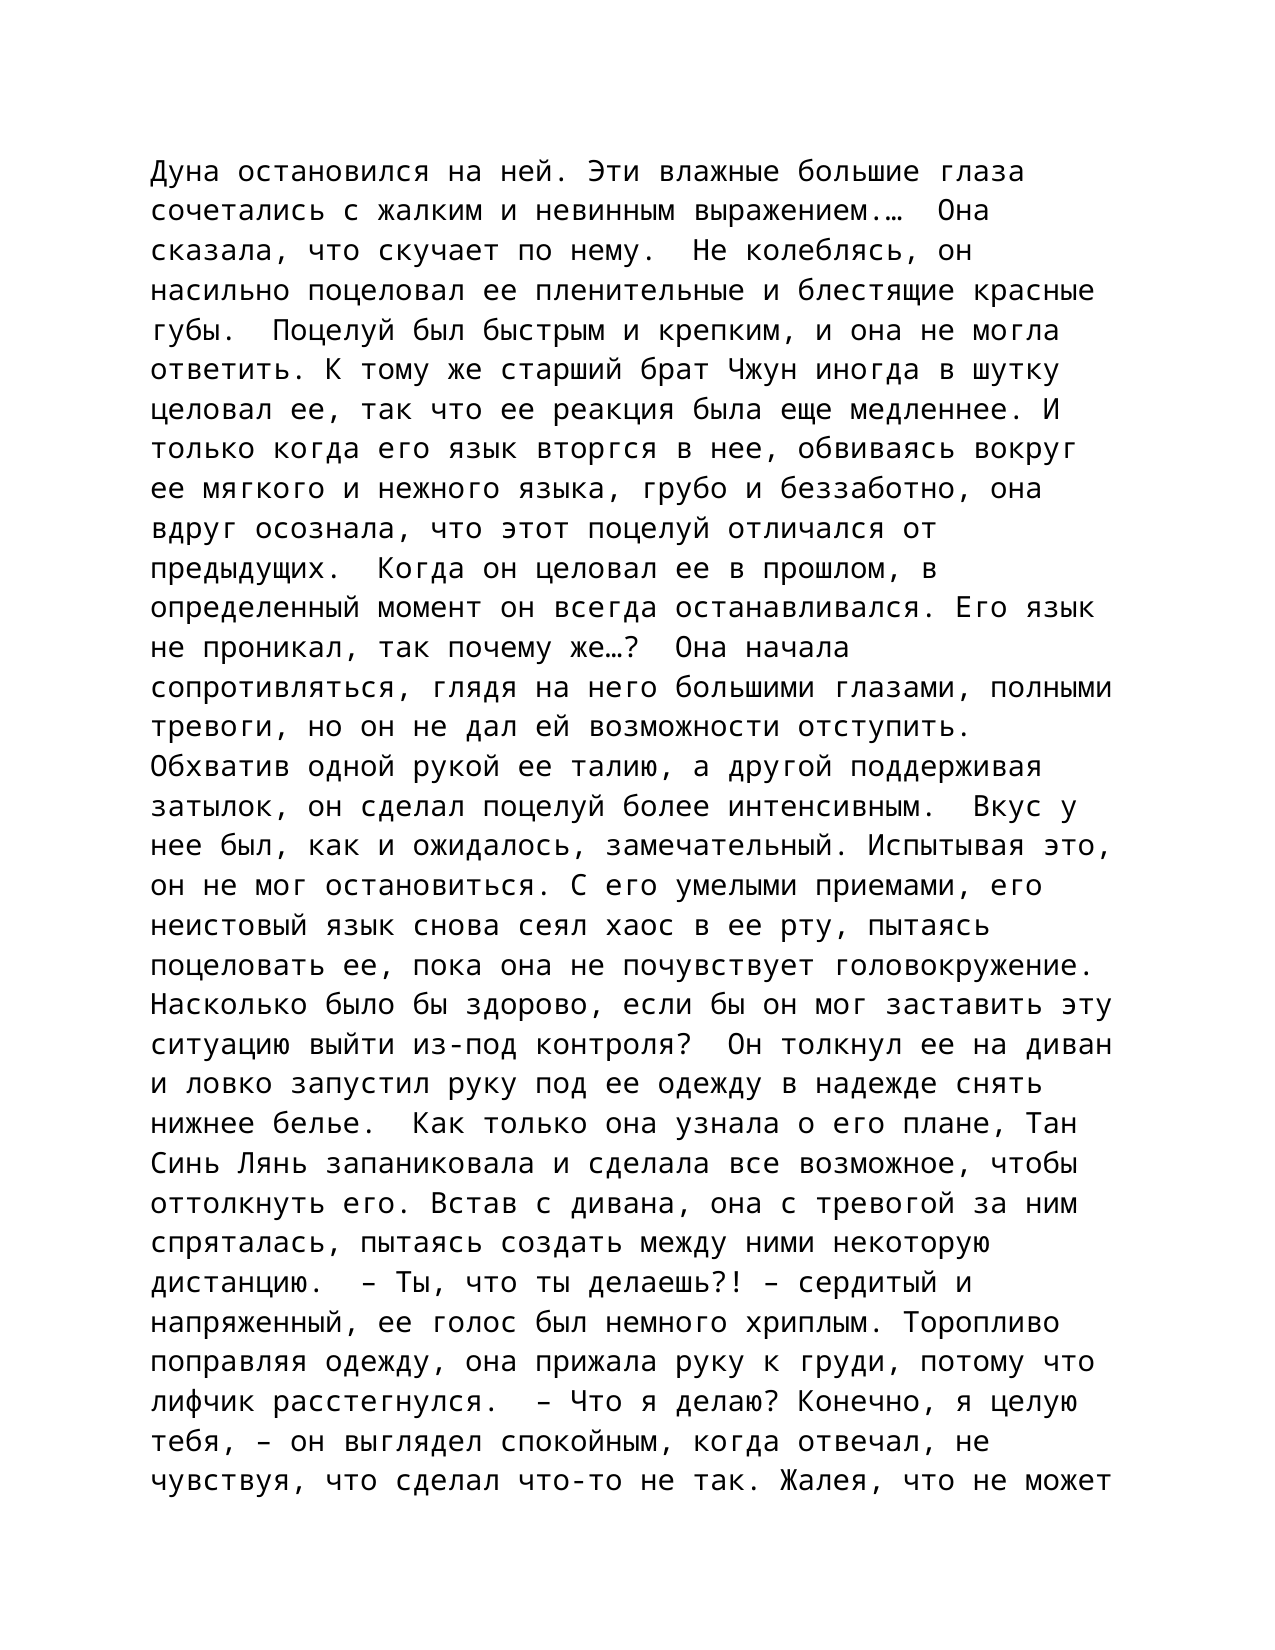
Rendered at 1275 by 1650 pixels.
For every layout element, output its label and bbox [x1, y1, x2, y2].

text [150, 150, 1125, 1499]
